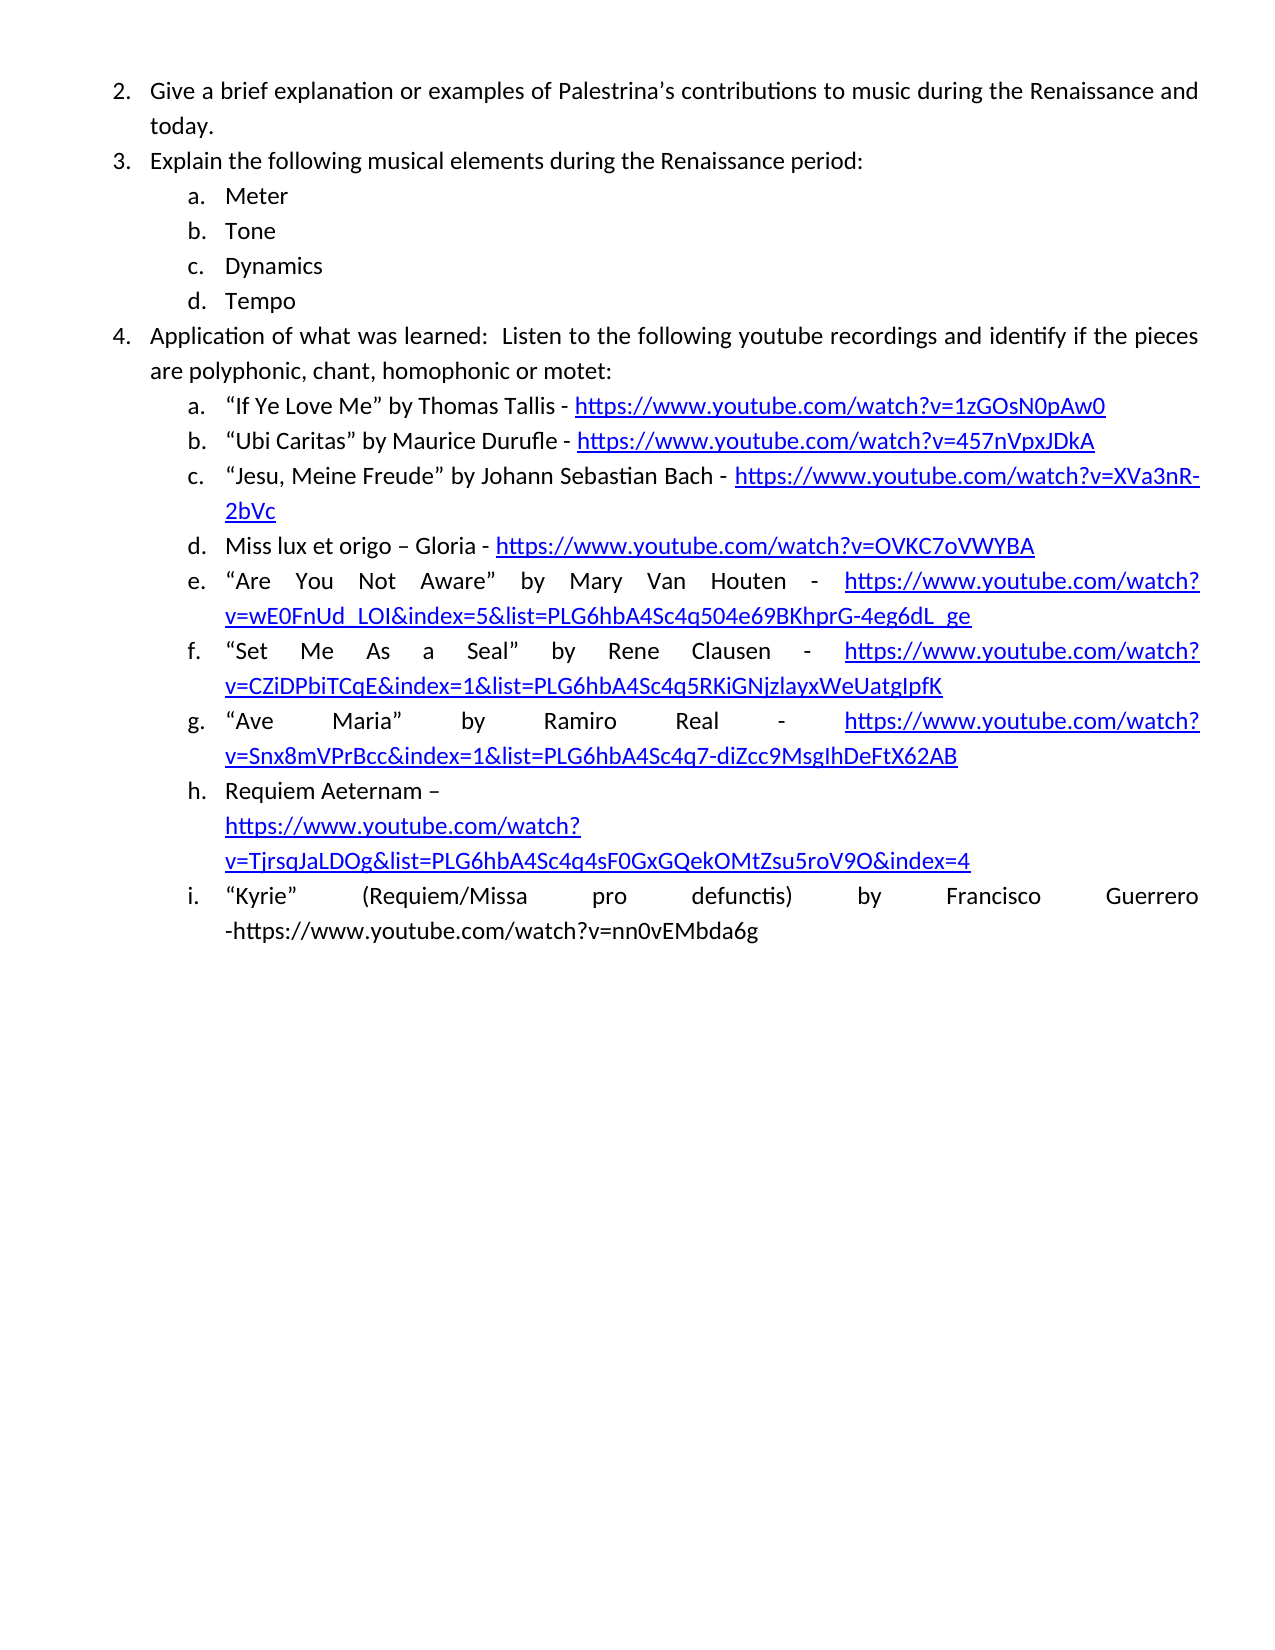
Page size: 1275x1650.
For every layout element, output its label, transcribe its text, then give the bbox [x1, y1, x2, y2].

list “Jesu, Meine Freude” by Johann Sebastian Bach - https://www.youtube.com/watch?v=XVa3nR-2bVc [187, 460, 1200, 526]
list Tempo [187, 285, 1200, 316]
list “Kyrie” (Requiem/Missa pro defunctis) by Francisco Guerrero -https://www.youtube.com/watch?v=nn0vEMbda6g [187, 880, 1200, 946]
list Application of what was learned: Listen to the following youtube recordings and identify if the pieces are polyphonic, chant, homophonic or motet: [112, 320, 1200, 386]
list Miss lux et origo – Gloria - https://www.youtube.com/watch?v=OVKC7oVWYBA [187, 530, 1200, 561]
list “Ubi Caritas” by Maurice Durufle - https://www.youtube.com/watch?v=457nVpxJDkA [187, 425, 1200, 456]
list “Ave Maria” by Ramiro Real - https://www.youtube.com/watch?v=Snx8mVPrBcc&index=1&list=PLG6hbA4Sc4q7-diZcc9MsgIhDeFtX62AB [187, 705, 1200, 771]
list “If Ye Love Me” by Thomas Tallis - https://www.youtube.com/watch?v=1zGOsN0pAw0 [187, 390, 1200, 421]
list “Set Me As a Seal” by Rene Clausen - https://www.youtube.com/watch?v=CZiDPbiTCqE&index=1&list=PLG6hbA4Sc4q5RKiGNjzlayxWeUatgIpfK [187, 635, 1200, 701]
list https://www.youtube.com/watch?v=TjrsqJaLDOg&list=PLG6hbA4Sc4q4sF0GxGQekOMtZsu5roV9O&index=4 [225, 810, 1200, 876]
list Give a brief explanation or examples of Palestrina’s contributions to music during the Renaissance and today. [112, 75, 1200, 141]
list Tone [187, 215, 1200, 246]
list Dynamics [187, 250, 1200, 281]
list Requiem Aeternam – [187, 775, 1200, 806]
list Meter [187, 180, 1200, 211]
list Explain the following musical elements during the Renaissance period: [112, 145, 1200, 176]
list “Are You Not Aware” by Mary Van Houten - https://www.youtube.com/watch?v=wE0FnUd_LOI&index=5&list=PLG6hbA4Sc4q504e69BKhprG-4eg6dL_ge [187, 565, 1200, 631]
